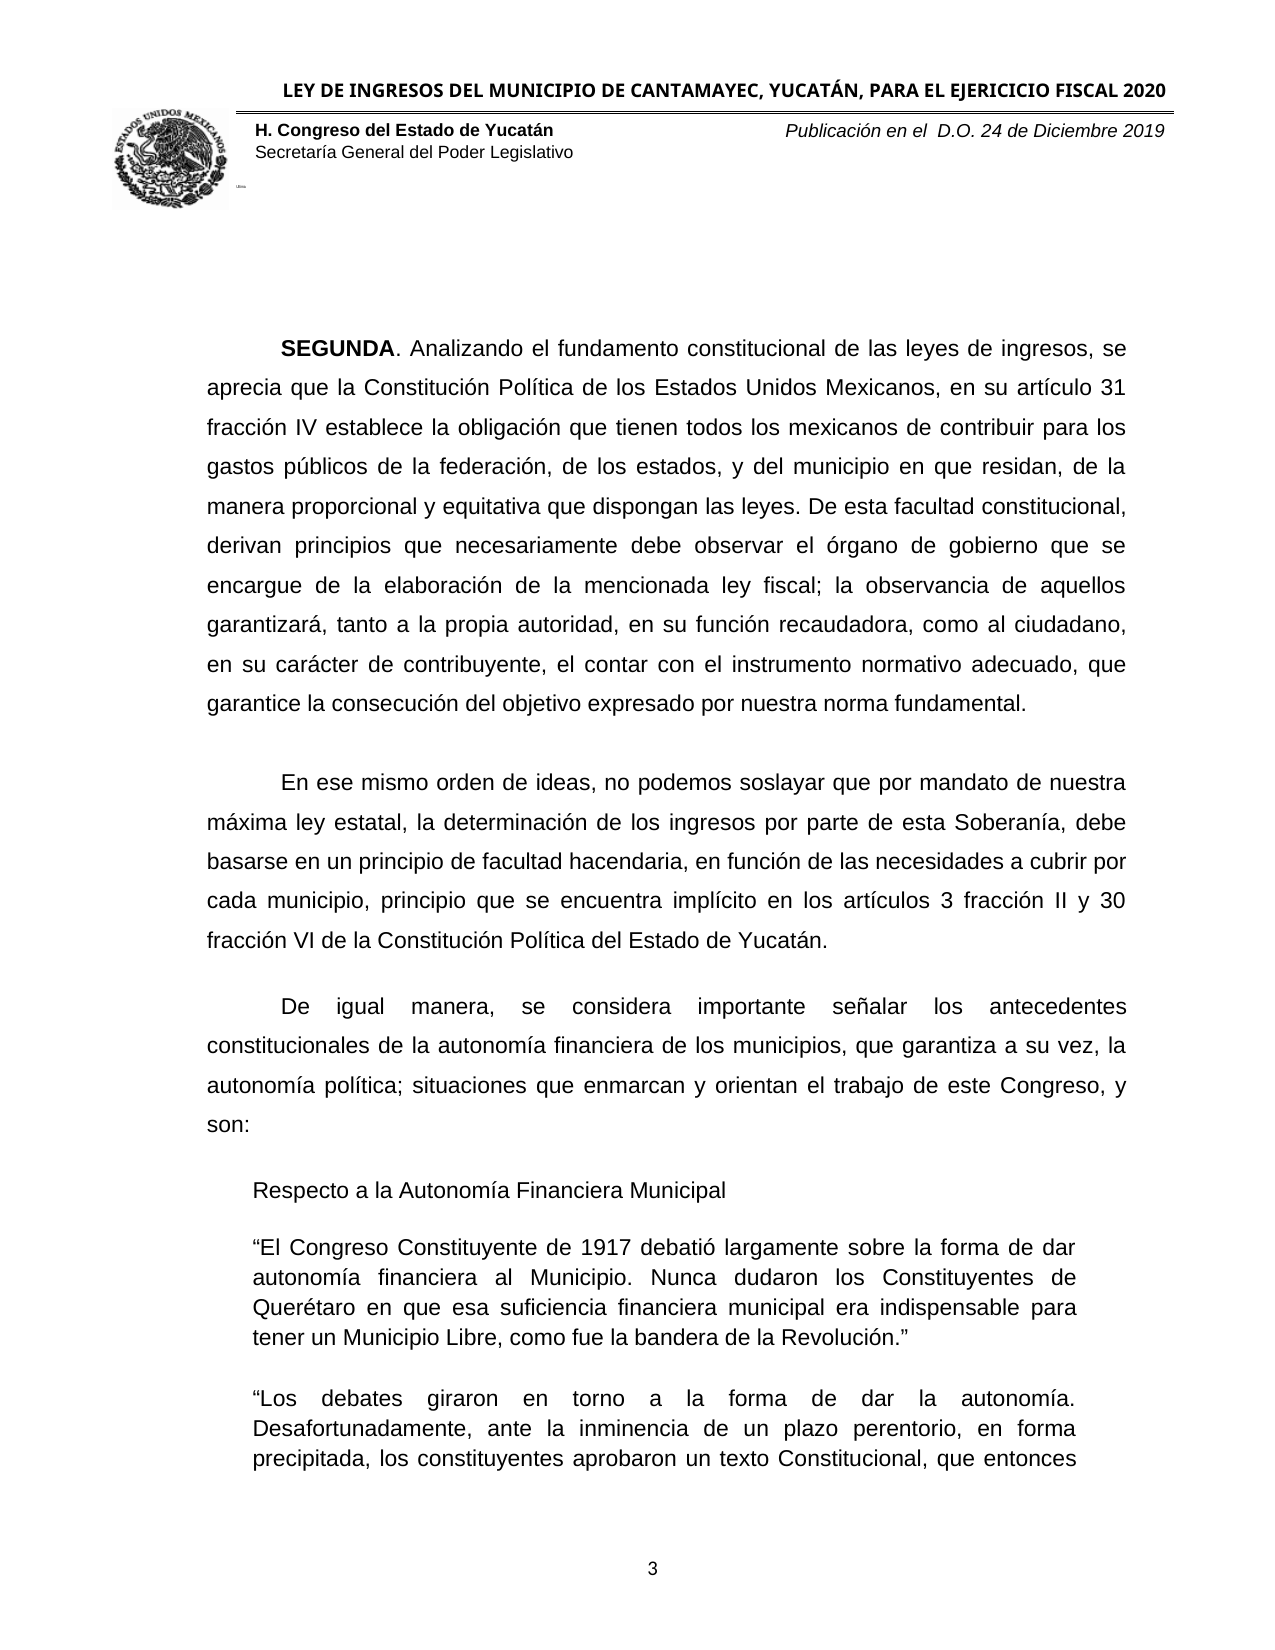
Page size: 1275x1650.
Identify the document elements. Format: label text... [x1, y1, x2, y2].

text De igual manera, se considera importante señalar los antecedentes constitucionales de la autonomía financiera de los municipios, que garantiza a su vez, la autonomía política; situaciones que enmarcan y orientan el trabajo de este Congreso, y son: [207, 993, 1127, 1138]
text Respecto a Municipal [177, 1177, 1127, 1203]
text “El Congreso Constituyente de 1917 debatió largamente sobre la forma de dar autonomía financiera al Municipio. Nunca dudaron los Constituyentes de Querétaro en que esa suficiencia financiera municipal era indispensable para tener un Municipio Libre, como fue la bandera de [252, 1234, 1077, 1351]
text En ese mismo orden de ideas, no podemos soslayar que por mandato de nuestra máxima ley estatal, la determinación de los ingresos por parte de esta Soberanía, debe basarse en un principio de facultad hacendaria, en función de las necesidades a cubrir por cada municipio, principio que se encuentra implícito en los artículos 3 fracción II y 30 fracción VI de la Constitución Política del Estado de Yucatán. [207, 769, 1127, 953]
text SEGUNDA. Analizando el fundamento constitucional de las leyes de ingresos, se aprecia que de los Estados Unidos Mexicanos, en su artículo 31 fracción IV establece la obligación que tienen todos los mexicanos de contribuir para los gastos públicos de la federación, de los estados, y del municipio en que residan, de la manera proporcional y equitativa que dispongan las leyes. De esta facultad constitucional, derivan principios que necesariamente debe observar el órgano de gobierno que se encargue de la elaboración de la mencionada ley fiscal; la observancia de aquellos garantizará, tanto a la propia autoridad, en su función recaudadora, como al ciudadano, en su carácter de contribuyente, el contar con el instrumento normativo adecuado, que garantice la consecución del objetivo expresado por nuestra norma fundamental. [207, 335, 1127, 716]
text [252, 1385, 1077, 1471]
